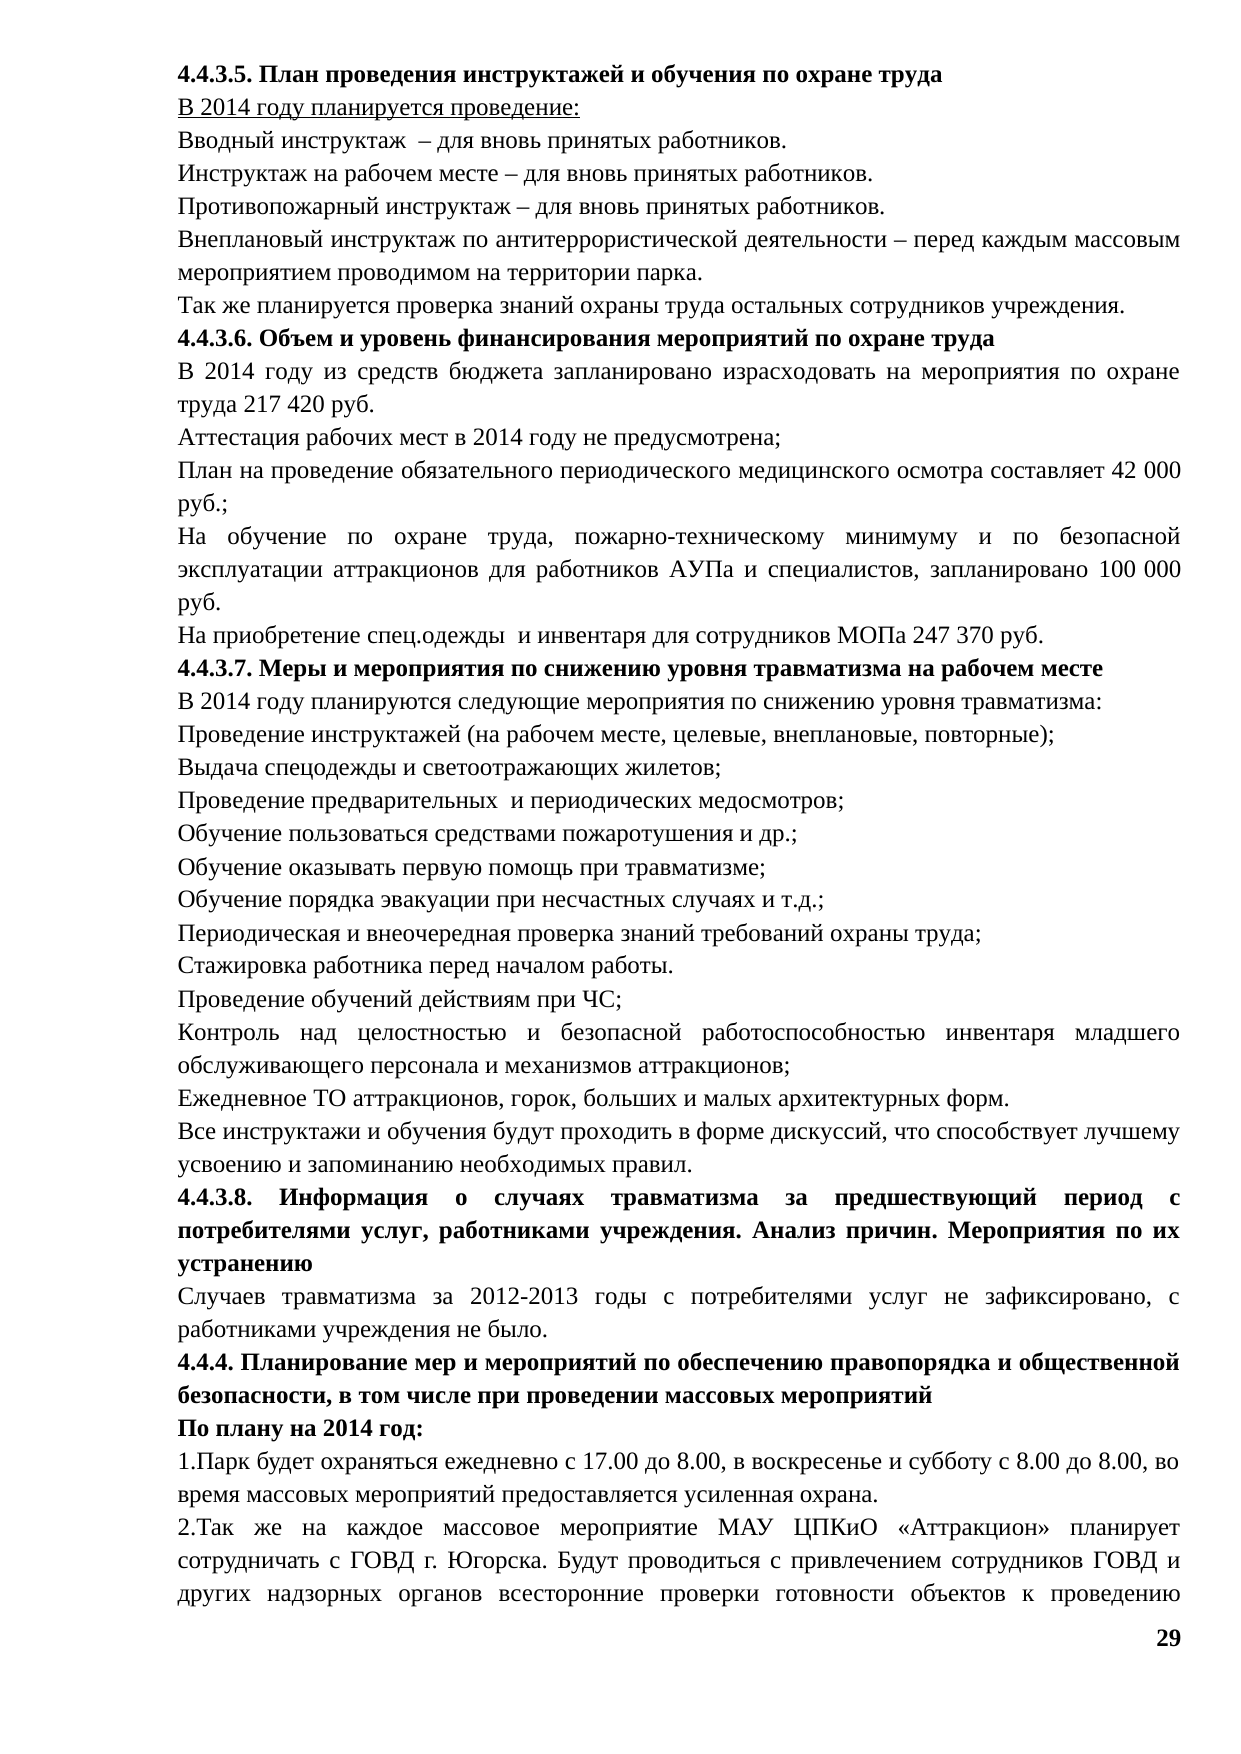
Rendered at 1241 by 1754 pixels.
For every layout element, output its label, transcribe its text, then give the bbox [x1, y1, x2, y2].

text В 2014 году планируется проведение: [177, 92, 1181, 121]
text Аттестация рабочих мест в 2014 году не предусмотрена; [177, 422, 1181, 451]
text Противопожарный инструктаж – для вновь принятых работников. [177, 191, 1181, 220]
text В 2014 году планируются следующие мероприятия по снижению уровня травматизма: [177, 686, 1181, 715]
text На приобретение спец.одежды и инвентаря для сотрудников МОПа 247 370 руб. [177, 620, 1181, 649]
text По плану на 2014 год: [177, 1413, 1181, 1442]
text Так же планируется проверка знаний охраны труда остальных сотрудников учреждения. [177, 290, 1181, 319]
text Проведение обучений действиям при ЧС; [177, 984, 1181, 1012]
text 4.4.3.8. Информация о случаях травматизма за предшествующий период с потребителями услуг, работниками учреждения. Анализ причин. Мероприятия по их устранению [177, 1182, 1181, 1277]
text Выдача спецодежды и светоотражающих жилетов; [177, 752, 1181, 781]
text Стажировка работника перед началом работы. [177, 951, 1181, 979]
text Ежедневное ТО аттракционов, горок, больших и малых архитектурных форм. [177, 1083, 1181, 1111]
text Проведение предварительных и периодических медосмотров; [177, 786, 1181, 814]
text Обучение порядка эвакуации при несчастных случаях и т.д.; [177, 884, 1181, 913]
text Случаев травматизма за 2012-2013 годы с потребителями услуг не зафиксировано, с работниками учреждения не было. [177, 1281, 1181, 1343]
text Инструктаж на рабочем месте – для вновь принятых работников. [177, 158, 1181, 187]
text Все инструктажи и обучения будут проходить в форме дискуссий, что способствует лучшему усвоению и запоминанию необходимых правил. [177, 1116, 1181, 1177]
text План на проведение обязательного периодического медицинского осмотра составляет 42 000 руб.; [177, 455, 1181, 517]
text Проведение инструктажей (на рабочем месте, целевые, внеплановые, повторные); [177, 719, 1181, 748]
text 4.4.3.6. Объем и уровень финансирования мероприятий по охране труда [177, 323, 1181, 352]
text В 2014 году из средств бюджета запланировано израсходовать на мероприятия по охране труда 217 420 руб. [177, 356, 1181, 418]
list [177, 1512, 1181, 1607]
text Периодическая и внеочередная проверка знаний требований охраны труда; [177, 918, 1181, 946]
text Контроль над целостностью и безопасной работоспособностью инвентаря младшего обслуживающего персонала и механизмов аттракционов; [177, 1017, 1181, 1078]
text 4.4.3.5. План проведения инструктажей и обучения по охране труда [177, 59, 1181, 88]
list 1.Парк будет охраняться ежедневно с 17.00 до 8.00, в воскресенье и субботу с 8.00 до 8.00, во время массовых мероприятий предоставляется усиленная охрана. [177, 1446, 1181, 1508]
text Вводный инструктаж – для вновь принятых работников. [177, 125, 1181, 154]
text На обучение по охране труда, пожарно-техническому минимуму и по безопасной эксплуатации аттракционов для работников АУПа и специалистов, запланировано 100 000 руб. [177, 521, 1181, 616]
text 4.4.3.7. Меры и мероприятия по снижению уровня травматизма на рабочем месте [177, 653, 1181, 682]
text Обучение оказывать первую помощь при травматизме; [177, 852, 1181, 880]
text Обучение пользоваться средствами пожаротушения и др.; [177, 818, 1181, 847]
text Внеплановый инструктаж по антитеррористической деятельности – перед каждым массовым мероприятием проводимом на территории парка. [177, 224, 1181, 286]
text 4.4.4. Планирование мер и мероприятий по обеспечению правопорядка и общественной безопасности, в том числе при проведении массовых мероприятий [177, 1347, 1181, 1409]
